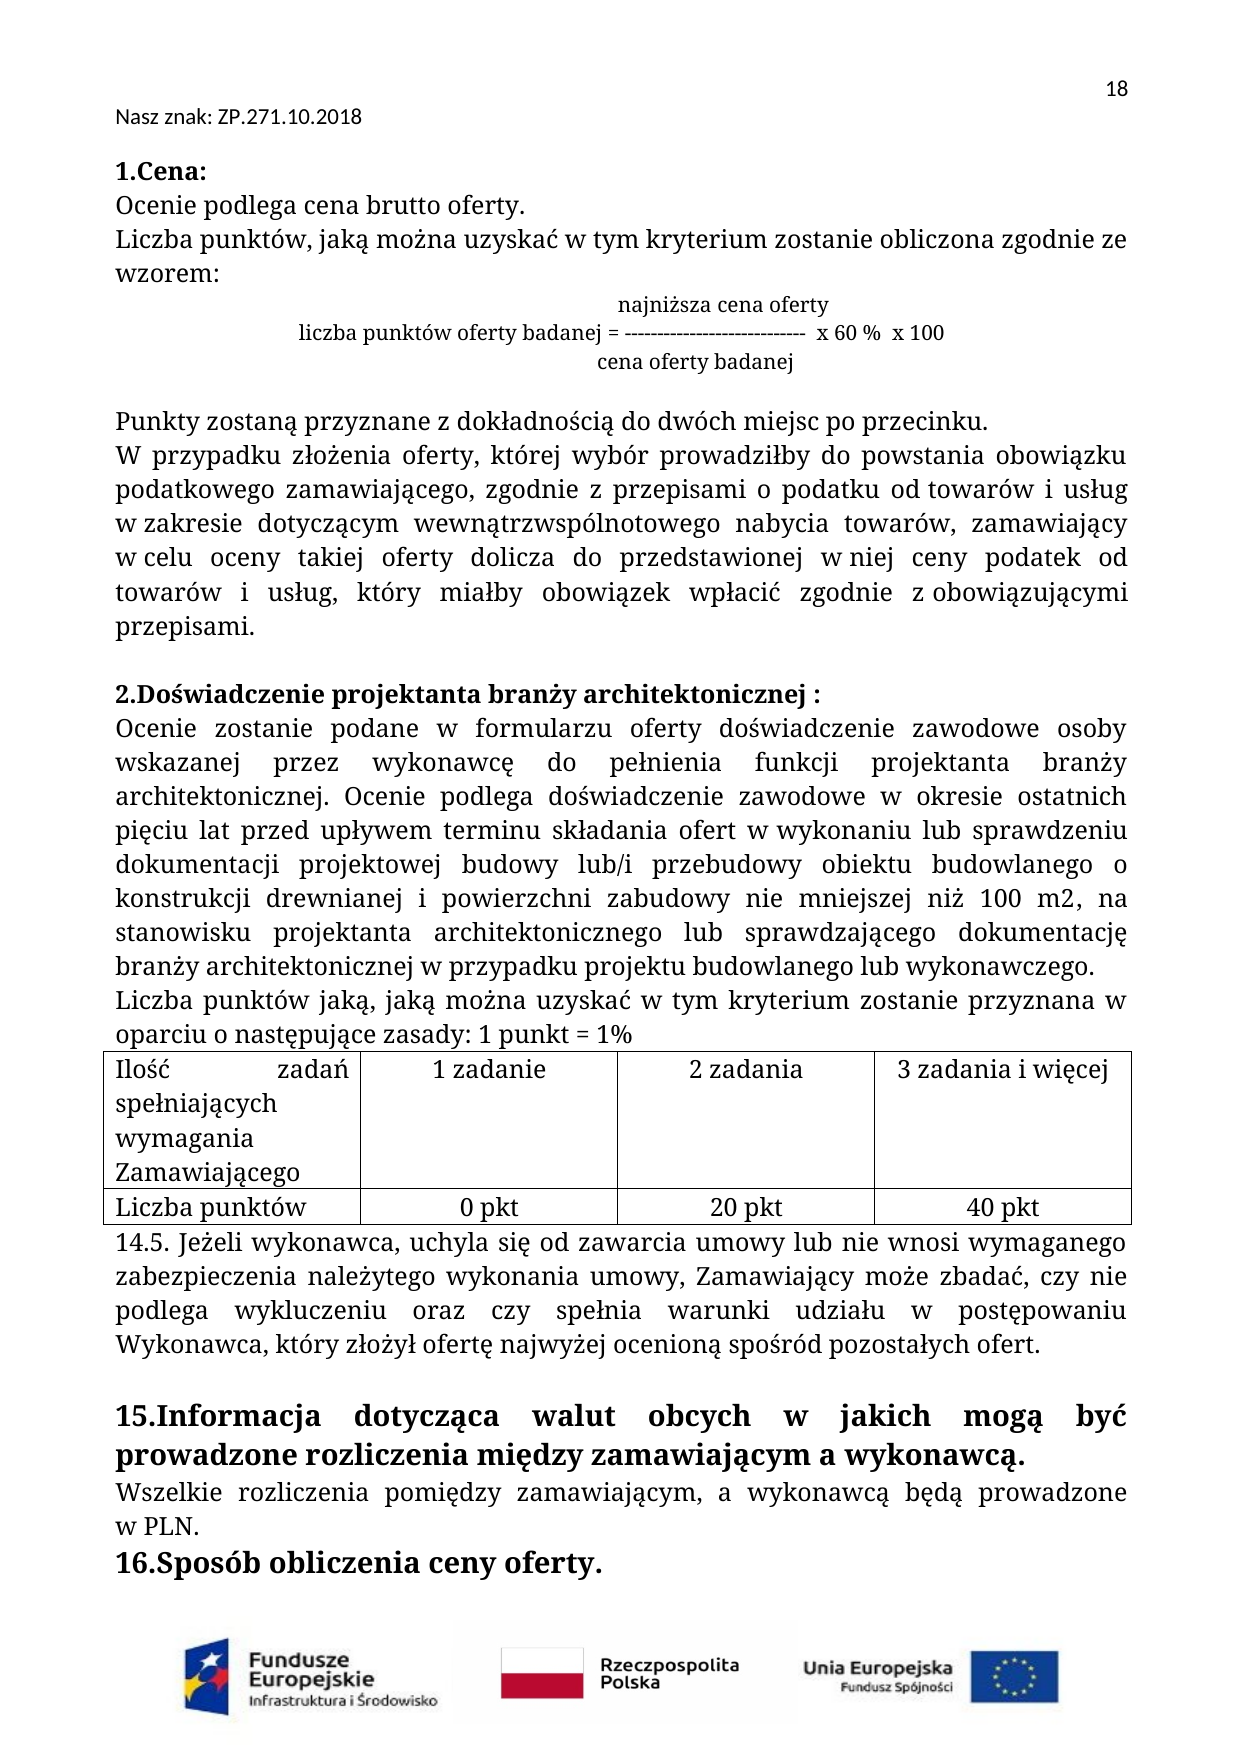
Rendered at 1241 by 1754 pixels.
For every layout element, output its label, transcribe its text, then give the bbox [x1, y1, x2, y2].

text liczba punktów oferty badanej = ---------------------------- x 60 % x 100 [115, 318, 1128, 347]
table_cell Liczba punktów [104, 1189, 360, 1223]
table_header Ilość zadań spełniających wymagania Zamawiającego [104, 1052, 360, 1188]
text 16.Sposób obliczenia ceny oferty. [115, 1542, 1128, 1582]
table_cell 20 pkt [618, 1189, 874, 1223]
table_header 3 zadania i więcej [875, 1052, 1131, 1188]
text cena oferty badanej [115, 347, 1128, 375]
text Liczba punktów, jaką można uzyskać w tym kryterium zostanie obliczona zgodnie ze wzorem: [115, 222, 1128, 290]
text 14.5. Jeżeli wykonawca, uchyla się od zawarcia umowy lub nie wnosi wymaganego zabezpieczenia należytego wykonania umowy, Zamawiający może zbadać, czy nie podlega wykluczeniu oraz czy spełnia warunki udziału w postępowaniu Wykonawca, który złożył ofertę najwyżej ocenioną spośród pozostałych ofert. [115, 1225, 1128, 1361]
text Wszelkie rozliczenia pomiędzy zamawiającym, a wykonawcą będą prowadzone w PLN. [115, 1474, 1128, 1542]
text Liczba punktów jaką, jaką można uzyskać w tym kryterium zostanie przyznana w oparciu o następujące zasady: 1 punkt = 1% [115, 983, 1128, 1051]
table_cell 40 pkt [875, 1189, 1131, 1223]
text Ocenie podlega cena brutto oferty. [115, 188, 1128, 222]
table_header 1 zadanie [361, 1052, 617, 1188]
text Ocenie zostanie podane w formularzu oferty doświadczenie zawodowe osoby wskazanej przez wykonawcę do pełnienia funkcji projektanta branży architektonicznej. Ocenie podlega doświadczenie zawodowe w okresie ostatnich pięciu lat przed upływem terminu składania ofert w wykonaniu lub sprawdzeniu dokumentacji projektowej budowy lub/i przebudowy obiektu budowlanego o konstrukcji drewnianej i powierzchni zabudowy nie mniejszej niż 100 m2, na stanowisku projektanta architektonicznego lub sprawdzającego dokumentację branży architektonicznej w przypadku projektu budowlanego lub wykonawczego. [115, 710, 1128, 983]
table_cell 0 pkt [361, 1189, 617, 1223]
text W przypadku złożenia oferty, której wybór prowadziłby do powstania obowiązku podatkowego zamawiającego, zgodnie z przepisami o podatku od towarów i usług w zakresie dotyczącym wewnątrzwspólnotowego nabycia towarów, zamawiający w celu oceny takiej oferty dolicza do przedstawionej w niej ceny podatek od towarów i usług, który miałby obowiązek wpłacić zgodnie z obowiązującymi przepisami. [115, 438, 1128, 642]
table_header 2 zadania [618, 1052, 874, 1188]
text Punkty zostaną przyznane z dokładnością do dwóch miejsc po przecinku. [115, 404, 1128, 438]
text 15.Informacja dotycząca walut obcych w jakich mogą być prowadzone rozliczenia między zamawiającym a wykonawcą. [115, 1395, 1128, 1474]
text 2.Doświadczenie projektanta branży architektonicznej : [115, 676, 1128, 710]
text najniższa cena oferty [190, 290, 1128, 318]
picture [151, 1595, 1092, 1754]
text 1.Cena: [115, 154, 1128, 188]
